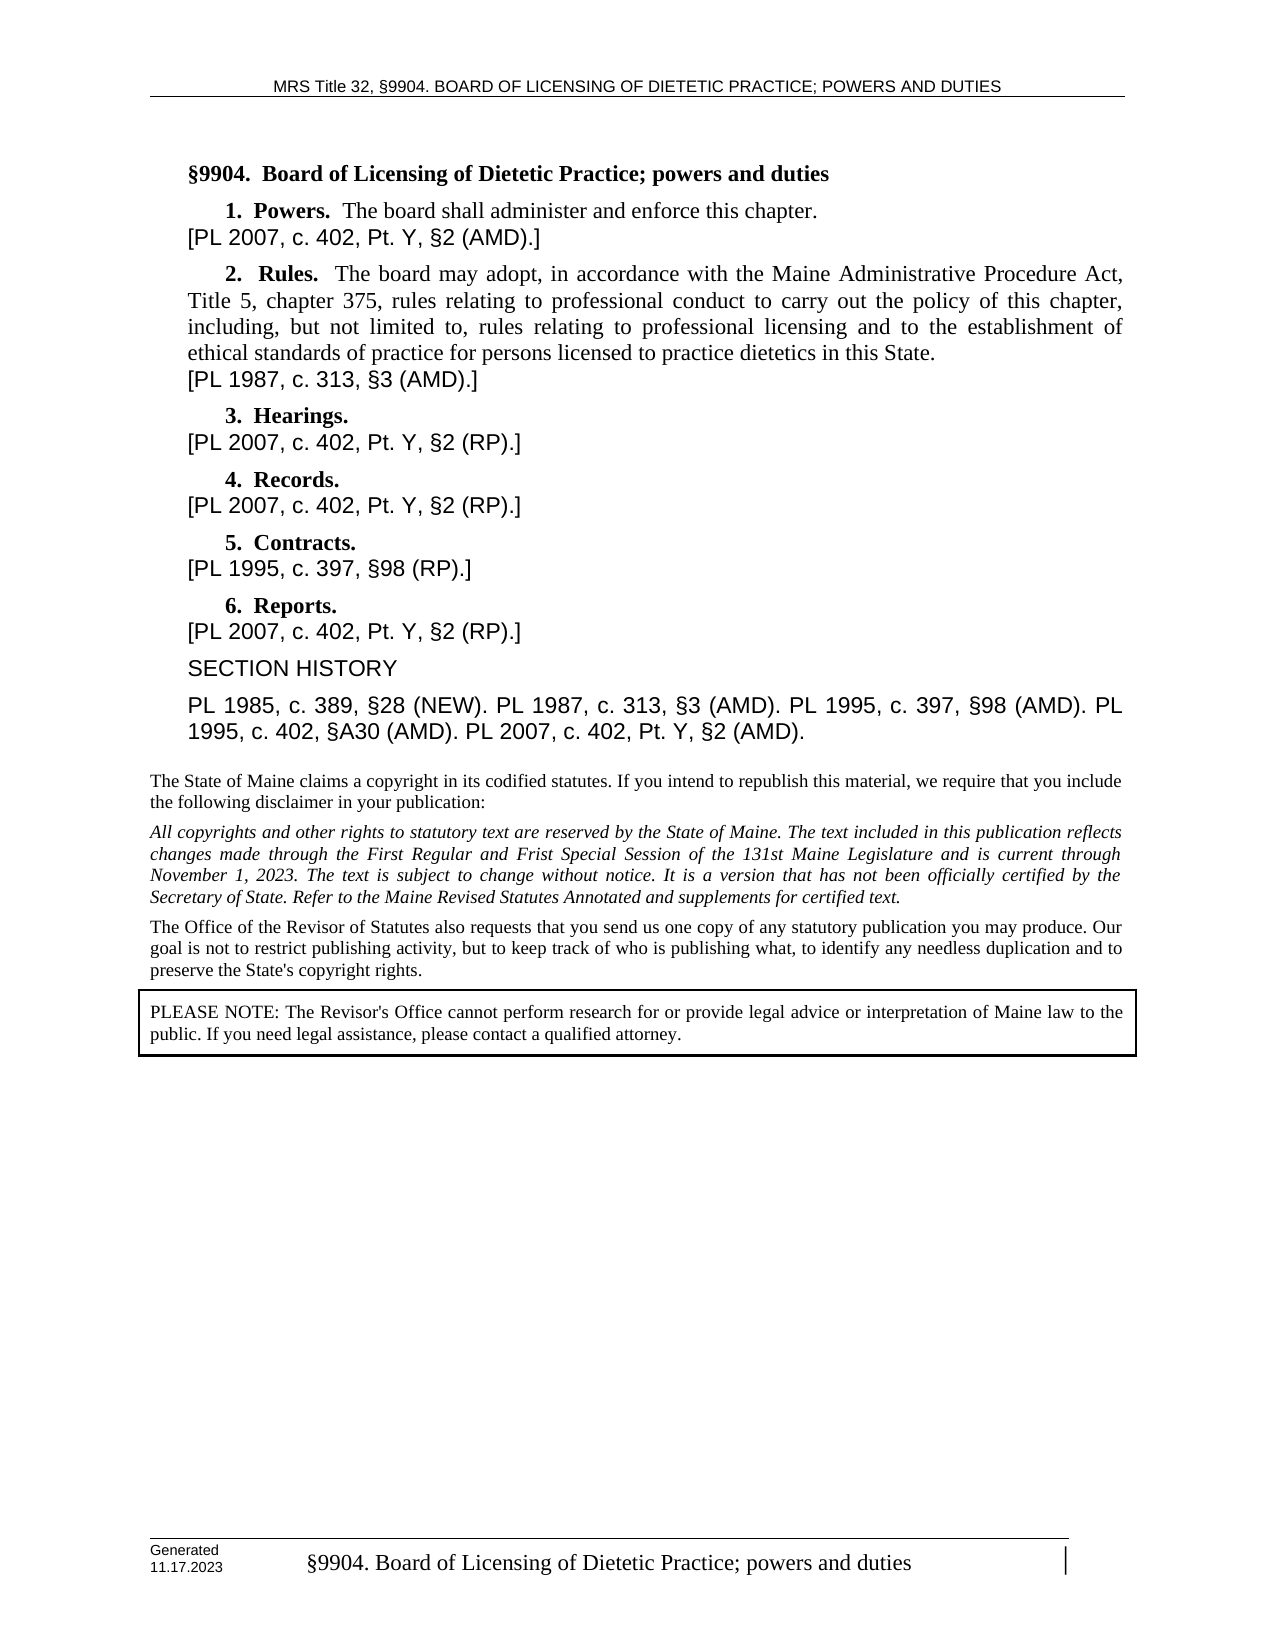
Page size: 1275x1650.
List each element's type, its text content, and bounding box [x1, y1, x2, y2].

text [PL 2007, c. 402, Pt. Y, §2 (RP).] [187, 429, 1125, 455]
text SECTION HISTORY [187, 655, 1125, 681]
text [PL 1987, c. 313, §3 (AMD).] [187, 366, 1125, 392]
text 3. Hearings. [187, 402, 1125, 429]
text [PL 2007, c. 402, Pt. Y, §2 (RP).] [187, 492, 1125, 518]
text [PL 2007, c. 402, Pt. Y, §2 (AMD).] [187, 223, 1125, 250]
text PL 1985, c. 389, §28 (NEW). PL 1987, c. 313, §3 (AMD). PL 1995, c. 397, §98 (AMD). PL 1995, c. 402, §A30 (AMD). PL 2007, c. 402, Pt. Y, §2 (AMD). [187, 692, 1125, 744]
text [PL 2007, c. 402, Pt. Y, §2 (RP).] [187, 618, 1125, 644]
text 5. Contracts. [187, 529, 1125, 555]
text 6. Reports. [187, 592, 1125, 618]
text [PL 1995, c. 397, §98 (RP).] [187, 555, 1125, 581]
text §9904. Board of Licensing of Dietetic Practice; powers and duties [187, 160, 1125, 187]
text 1. Powers. The board shall administer and enforce this chapter. [187, 197, 1125, 223]
text All copyrights and other rights to statutory text are reserved by the State of Maine. The text included in this publication reflects changes made through the First Regular and Frist Special Session of the 131st Maine Legislature and is current through November 1, 2023 . The text is subject to change without notice. It is a version that has not been officially certified by the Secretary of State. Refer to the Maine Revised Statutes Annotated and supplements for certified text. [150, 821, 1125, 907]
text 4. Records. [187, 466, 1125, 492]
text 2. Rules. The board may adopt, in accordance with the Maine Administrative Procedure Act, Title 5, chapter 375, rules relating to professional conduct to carry out the policy of this chapter, including, but not limited to, rules relating to professional licensing and to the establishment of ethical standards of practice for persons licensed to practice dietetics in this State. [187, 260, 1125, 366]
text The State of Maine claims a copyright in its codified statutes. If you intend to republish this material, we require that you include the following disclaimer in your publication: [150, 769, 1125, 813]
text PLEASE NOTE: The Revisor's Office cannot perform research for or provide legal advice or interpretation of Maine law to the public. If you need legal assistance, please contact a qualified attorney. [140, 991, 1135, 1054]
text The Office of the Revisor of Statutes also requests that you send us one copy of any statutory publication you may produce. Our goal is not to restrict publishing activity, but to keep track of who is publishing what, to identify any needless duplication and to preserve the State's copyright rights. [150, 916, 1125, 980]
